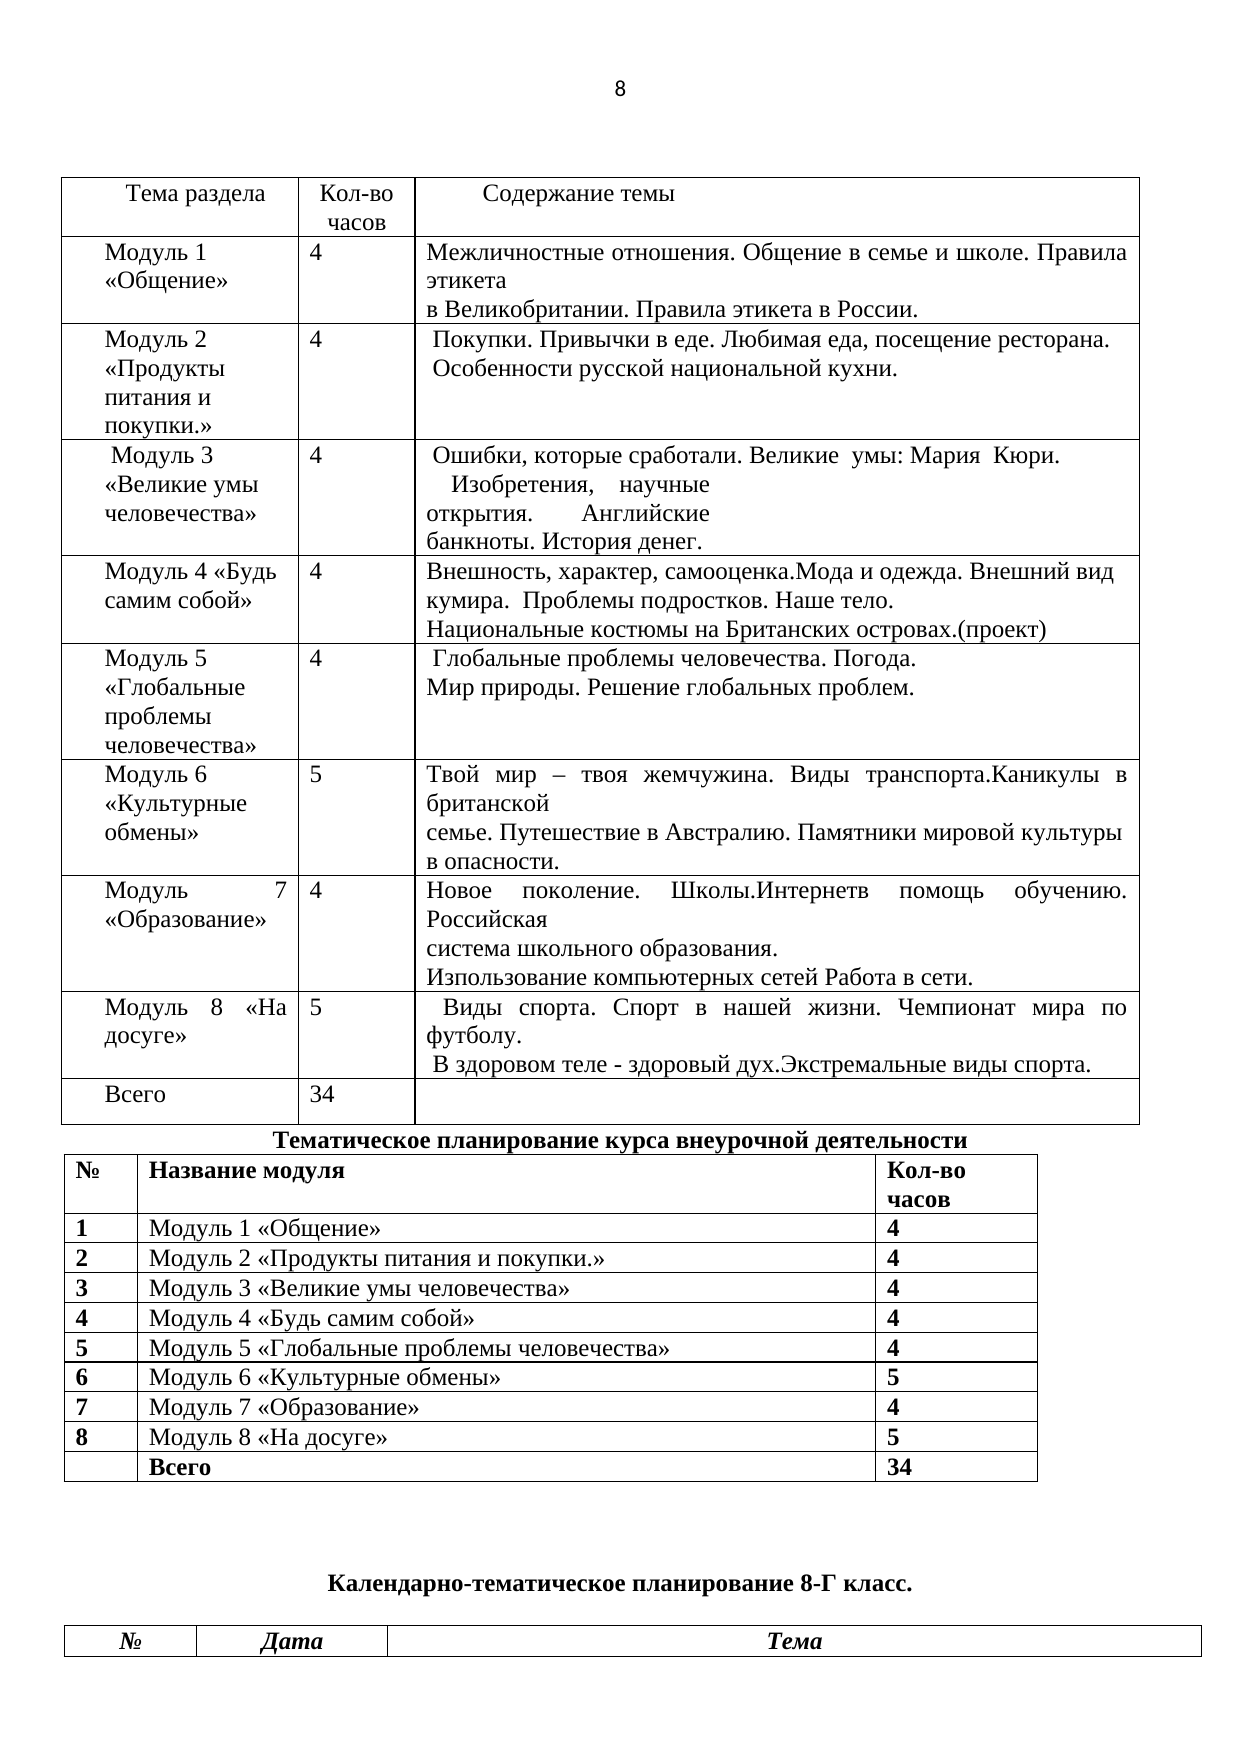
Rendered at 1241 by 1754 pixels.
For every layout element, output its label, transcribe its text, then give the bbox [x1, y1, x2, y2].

table_cell 1 [65, 1214, 137, 1242]
table_cell 5 [65, 1333, 137, 1361]
table_cell Глобальные проблемы человечества. Погода. Мир природы. Решение глобальных проблем. [416, 644, 1139, 758]
table_cell Модуль 7 «Образование» [62, 876, 298, 991]
table_cell Модуль 8 «На досуге» [62, 992, 298, 1078]
table_cell Модуль 3 «Великие умы человечества» [138, 1273, 875, 1302]
table_cell [65, 1452, 137, 1481]
table_cell 4 [65, 1303, 137, 1332]
table_cell [416, 1079, 1139, 1124]
table_header Кол-во часов [299, 178, 414, 236]
table_cell Виды спорта. Спорт в нашей жизни. Чемпионат мира по футболу. В здоровом теле - здоровый дух.Экстремальные виды спорта. [416, 992, 1139, 1078]
table_cell Внешность, характер, самооценка.Мода и одежда. Внешний вид кумира. Проблемы подростков. Наше тело. Национальные костюмы на Британских островах.(проект) [416, 556, 1139, 642]
table_cell Межличностные отношения. Общение в семье и школе. Правила этикета в Великобритании. Правила этикета в России. [416, 237, 1139, 323]
table_cell Модуль 4 «Будь самим собой» [138, 1303, 875, 1332]
table_cell Модуль 5 «Глобальные проблемы человечества» [138, 1333, 875, 1361]
table_cell 3 [65, 1273, 137, 1302]
table_cell 34 [299, 1079, 414, 1124]
table_cell Всего [138, 1452, 875, 1481]
table_cell Модуль 8 «На досуге» [138, 1422, 875, 1451]
table_header Название модуля [138, 1155, 875, 1212]
table_cell 4 [299, 324, 414, 439]
table_cell 7 [65, 1392, 137, 1421]
table_cell 4 [876, 1333, 1037, 1361]
table_cell 4 [876, 1214, 1037, 1242]
table_cell 34 [876, 1452, 1037, 1481]
table_cell Модуль 6 «Культурные обмены» [138, 1363, 875, 1391]
table_header № [65, 1626, 196, 1656]
table_cell 4 [299, 644, 414, 758]
table_cell Модуль 2 «Продукты питания и покупки.» [62, 324, 298, 439]
table_cell 5 [876, 1363, 1037, 1391]
table_cell 4 [876, 1243, 1037, 1272]
table_cell 5 [299, 760, 414, 874]
text Календарно-тематическое планирование 8-Г класс. [75, 1568, 1165, 1597]
table_cell Покупки. Привычки в еде. Любимая еда, посещение ресторана. Особенности русской национальной кухни. [416, 324, 1139, 439]
table_cell 4 [299, 556, 414, 642]
table_cell 4 [876, 1303, 1037, 1332]
table_header Тема раздела [62, 178, 298, 236]
table_cell 4 [876, 1273, 1037, 1302]
table_cell Модуль 4 «Будь самим собой» [62, 556, 298, 642]
table_cell Твой мир – твоя жемчужина. Виды транспорта.Каникулы в британской семье. Путешествие в Австралию. Памятники мировой культуры в опасности. [416, 760, 1139, 874]
table_cell Модуль 3 «Великие умы человечества» [62, 440, 298, 555]
text Тематическое планирование курса внеурочной деятельности [75, 216, 1165, 1154]
table_cell 5 [299, 992, 414, 1078]
table_cell 5 [876, 1422, 1037, 1451]
table_cell Модуль 1 «Общение» [138, 1214, 875, 1242]
table_cell 8 [65, 1422, 137, 1451]
table_header Тема [388, 1626, 1201, 1656]
table_cell Новое поколение. Школы.Интернетв помощь обучению. Российская система школьного образования. Изпользование компьютерных сетей Работа в сети. [416, 876, 1139, 991]
table_cell 4 [876, 1392, 1037, 1421]
table_header № [65, 1155, 137, 1212]
table_cell Ошибки, которые сработали. Великие умы: Мария Кюри. Изобретения, научные открытия. Английские банкноты. История денег. [416, 440, 1139, 555]
table_cell Модуль 5 «Глобальные проблемы человечества» [62, 644, 298, 758]
table_cell 4 [299, 876, 414, 991]
table_cell Модуль 7 «Образование» [138, 1392, 875, 1421]
table_cell 6 [65, 1363, 137, 1391]
table_header Содержание темы [416, 178, 1139, 236]
table_header Кол-во часов [876, 1155, 1037, 1212]
table_cell 4 [299, 440, 414, 555]
table_cell 2 [65, 1243, 137, 1272]
table_cell Модуль 1 «Общение» [62, 237, 298, 323]
table_header Дата [197, 1626, 387, 1656]
table_cell Модуль 2 «Продукты питания и покупки.» [138, 1243, 875, 1272]
table_cell Модуль 6 «Культурные обмены» [62, 760, 298, 874]
table_cell Всего [62, 1079, 298, 1124]
table_cell 4 [299, 237, 414, 323]
